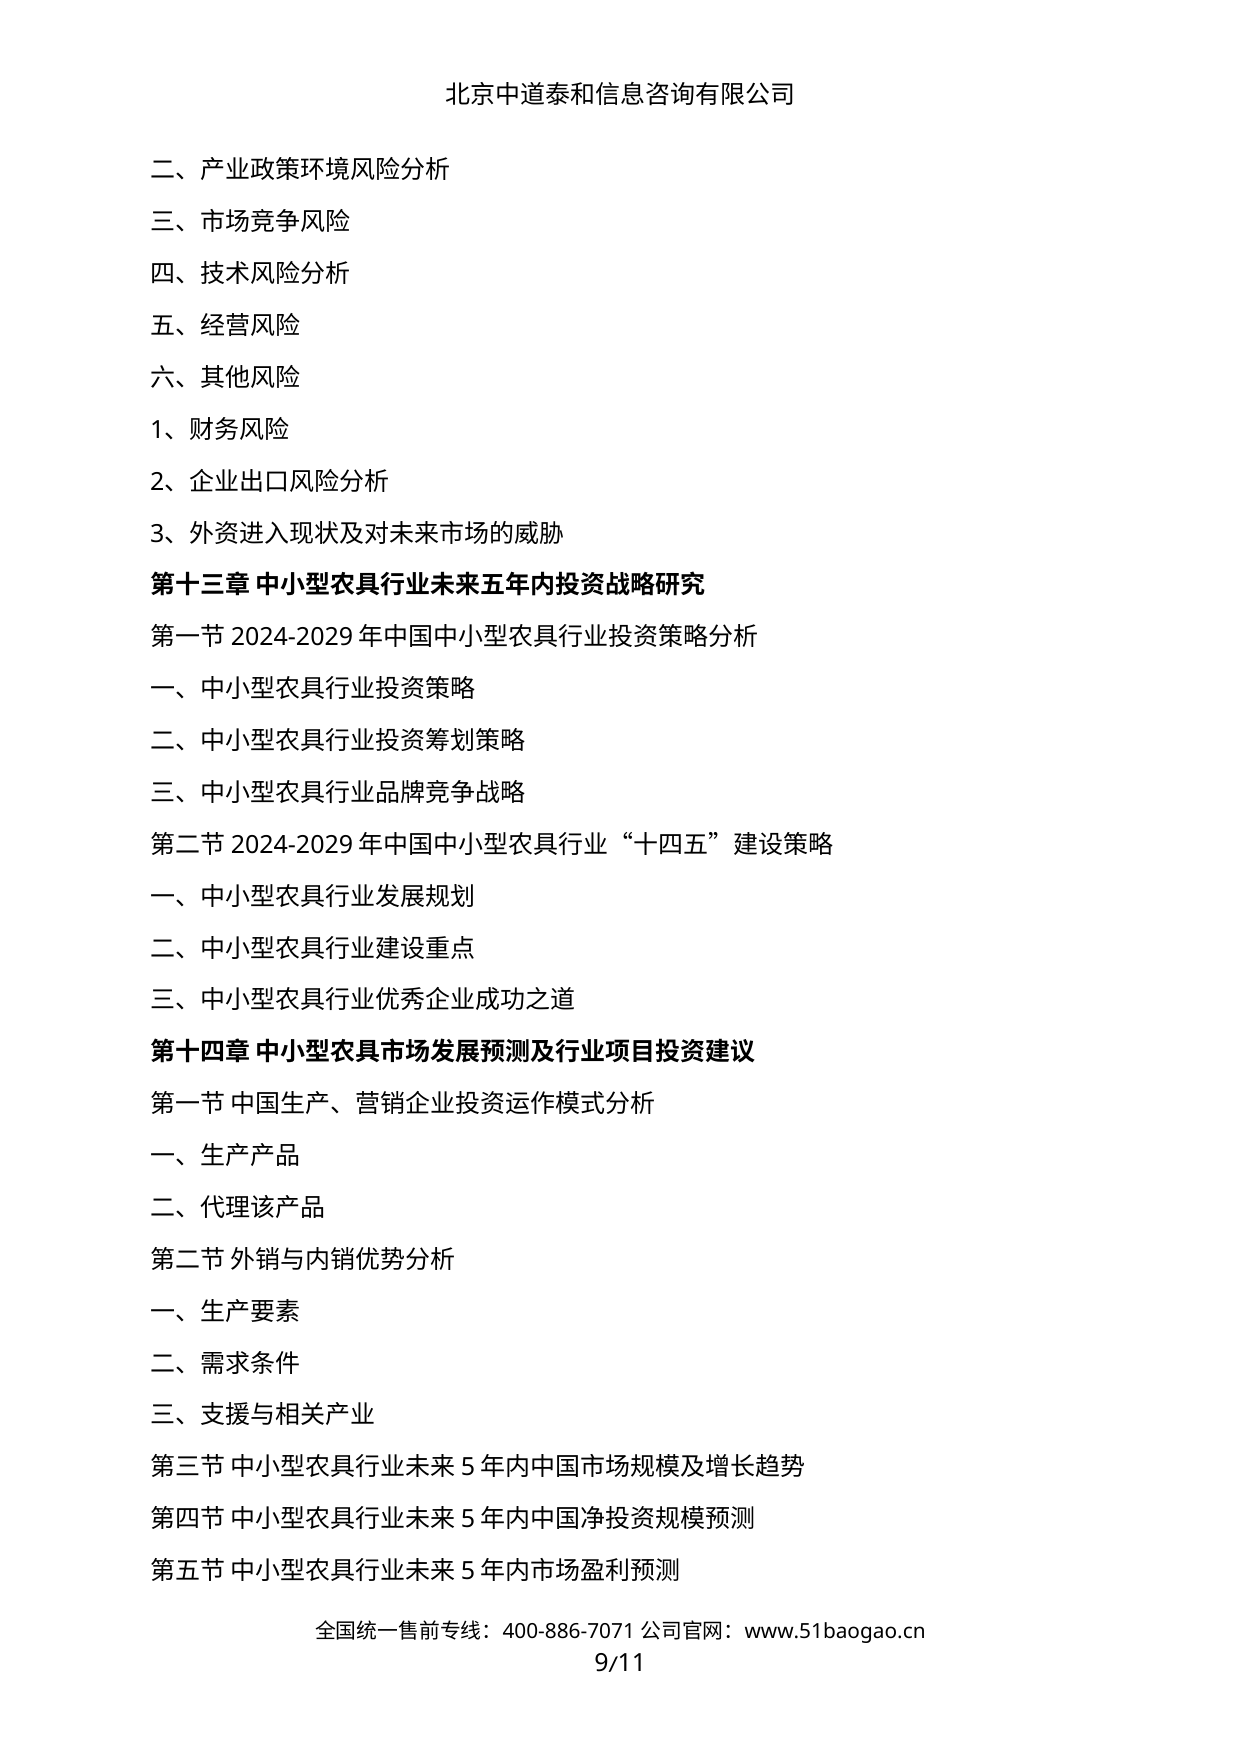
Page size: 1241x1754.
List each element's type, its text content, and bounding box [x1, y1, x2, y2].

text 二、中小型农具行业建设重点 [150, 928, 1090, 964]
text 五、经营风险 [150, 306, 1090, 342]
text 第二节 外销与内销优势分析 [150, 1239, 1090, 1276]
text 1、财务风险 [150, 409, 1090, 446]
text 三、市场竞争风险 [150, 202, 1090, 238]
text 一、生产要素 [150, 1291, 1090, 1327]
text 第十三章 中小型农具行业未来五年内投资战略研究 [150, 565, 1090, 601]
text 第四节 中小型农具行业未来5年内中国净投资规模预测 [150, 1499, 1090, 1535]
text 2、企业出口风险分析 [150, 461, 1090, 497]
text 二、需求条件 [150, 1343, 1090, 1379]
text 第一节 中国生产、营销企业投资运作模式分析 [150, 1084, 1090, 1120]
text 第二节 2024-2029年中国中小型农具行业“十四五”建设策略 [150, 824, 1090, 861]
text 一、中小型农具行业投资策略 [150, 669, 1090, 705]
text 第十四章 中小型农具市场发展预测及行业项目投资建议 [150, 1032, 1090, 1068]
text 六、其他风险 [150, 357, 1090, 394]
text 第五节 中小型农具行业未来5年内市场盈利预测 [150, 1551, 1090, 1587]
text 第一节 2024-2029年中国中小型农具行业投资策略分析 [150, 617, 1090, 653]
text 二、代理该产品 [150, 1187, 1090, 1224]
text 3、外资进入现状及对未来市场的威胁 [150, 513, 1090, 549]
text 一、中小型农具行业发展规划 [150, 876, 1090, 912]
text 一、生产产品 [150, 1136, 1090, 1172]
text 三、中小型农具行业优秀企业成功之道 [150, 980, 1090, 1016]
text 二、中小型农具行业投资筹划策略 [150, 721, 1090, 757]
text 二、产业政策环境风险分析 [150, 150, 1090, 186]
text 三、支援与相关产业 [150, 1395, 1090, 1431]
text 三、中小型农具行业品牌竞争战略 [150, 772, 1090, 809]
text 第三节 中小型农具行业未来5年内中国市场规模及增长趋势 [150, 1447, 1090, 1483]
text 四、技术风险分析 [150, 254, 1090, 290]
